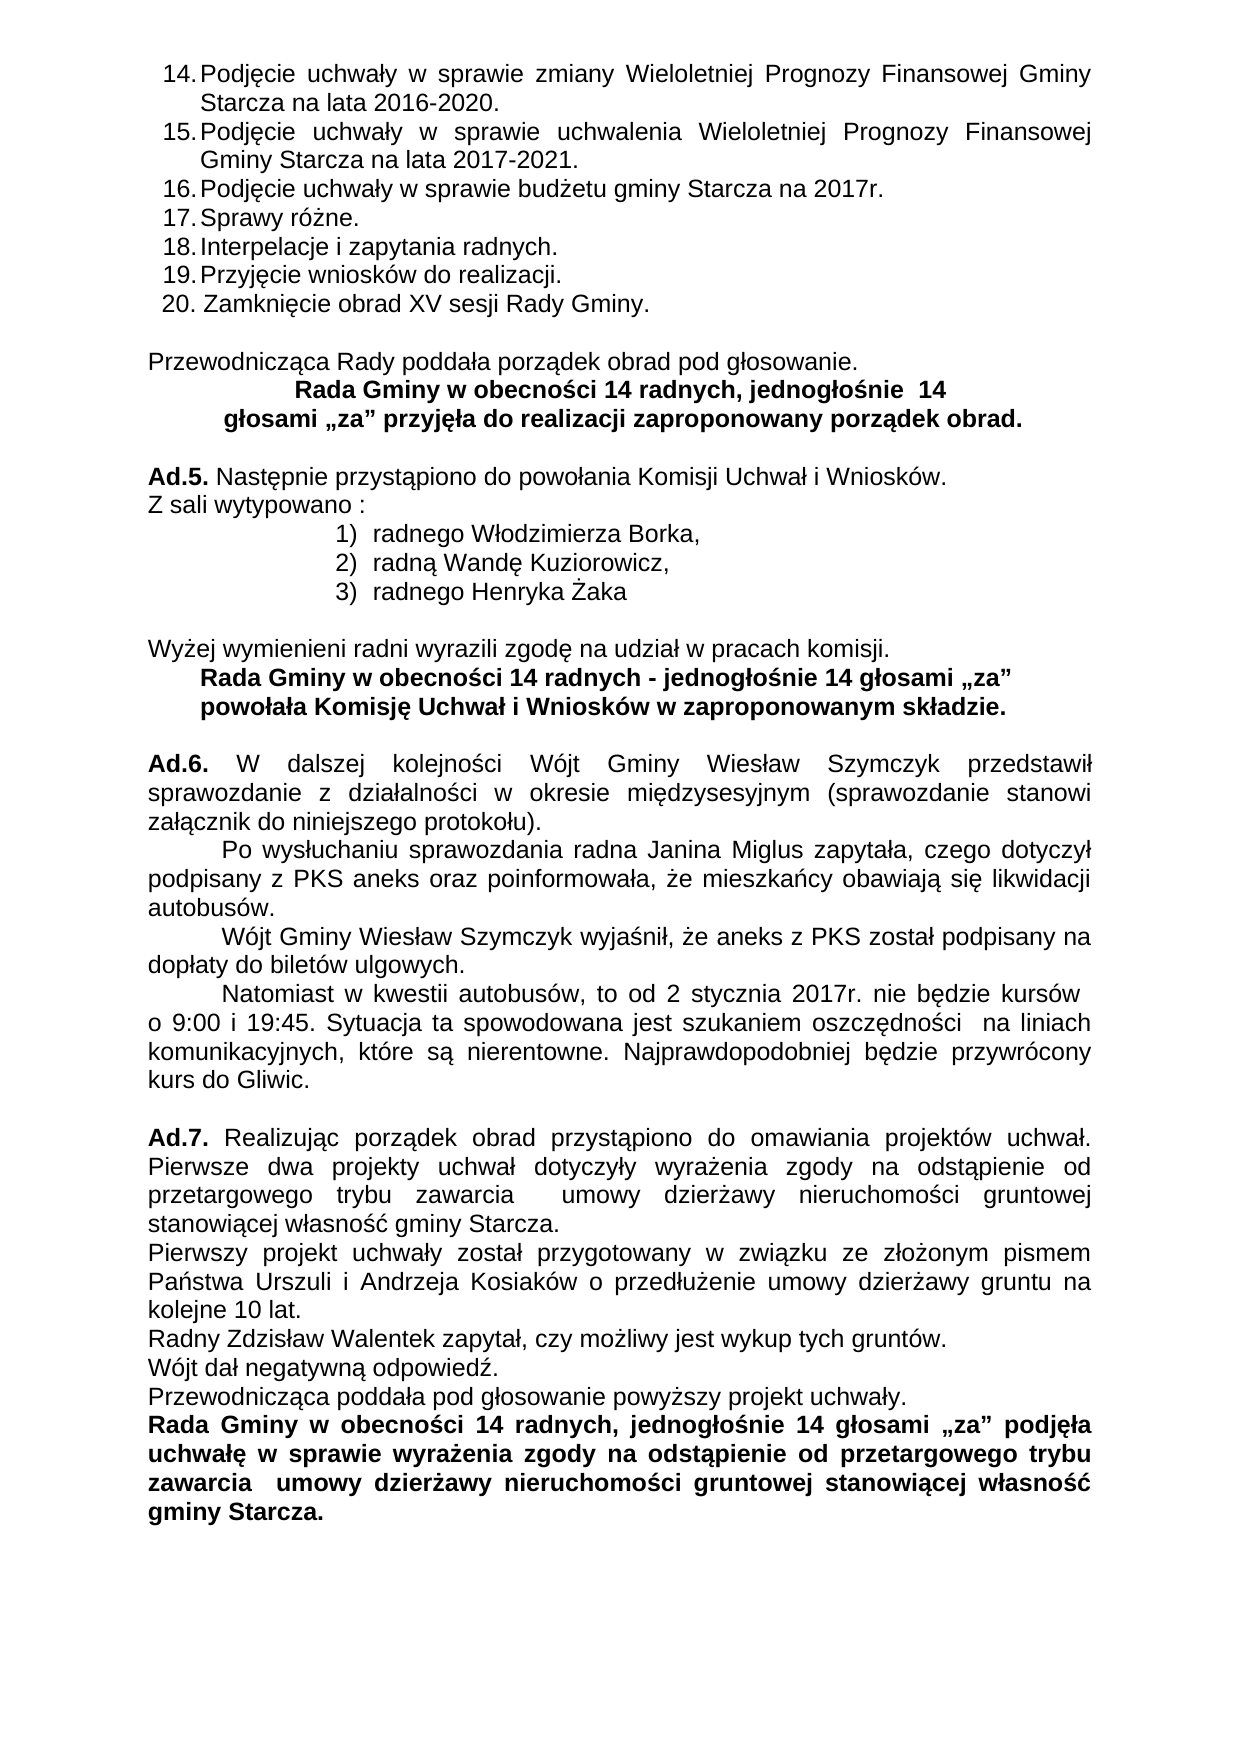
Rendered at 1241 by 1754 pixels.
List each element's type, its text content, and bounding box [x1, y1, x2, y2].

text Wyżej wymienieni radni wyrazili zgodę na udział w pracach komisji. [148, 634, 1093, 663]
list Przyjęcie wniosków do realizacji. [162, 260, 1093, 289]
list Rada Gminy w obecności 14 radnych - jednogłośnie 14 głosami „za” powołała Komisję Uchwał i Wniosków w zaproponowanym składzie. [200, 663, 1093, 720]
text Przewodnicząca poddała pod głosowanie powyższy projekt uchwały. [148, 1382, 1093, 1410]
text Ad.7. Realizując porządek obrad przystąpiono do omawiania projektów uchwał. Pierwsze dwa projekty uchwał dotyczyły wyrażenia zgody na odstąpienie od przetargowego trybu zawarcia umowy dzierżawy nieruchomości gruntowej stanowiącej własność gminy Starcza. [148, 1123, 1093, 1238]
list Podjęcie uchwały w sprawie uchwalenia Wieloletniej Prognozy Finansowej Gminy Starcza na lata 2017-2021. [162, 117, 1093, 174]
text Przewodnicząca Rady poddała porządek obrad pod głosowanie. [148, 347, 1093, 375]
list Interpelacje i zapytania radnych. [162, 232, 1093, 260]
text głosami „za” przyjęła do realizacji zaproponowany porządek obrad. [148, 404, 1093, 433]
text Radny Zdzisław Walentek zapytał, czy możliwy jest wykup tych gruntów. [148, 1324, 1093, 1353]
text Wójt dał negatywną odpowiedź. [148, 1353, 1093, 1382]
list radną Wandę Kuziorowicz, [335, 548, 1093, 577]
text Z sali wytypowano : [148, 490, 1093, 519]
list Podjęcie uchwały w sprawie budżetu gminy Starcza na 2017r. [162, 174, 1093, 203]
list radnego Henryka Żaka [335, 577, 1093, 605]
text Ad.6. W dalszej kolejności Wójt Gminy Wiesław Szymczyk przedstawił sprawozdanie z działalności w okresie międzysesyjnym (sprawozdanie stanowi załącznik do niniejszego protokołu). [148, 749, 1093, 835]
list radnego Włodzimierza Borka, [335, 519, 1093, 548]
text Natomiast w kwestii autobusów, to od 2 stycznia 2017r. nie będzie kursów o 9:00 i 19:45. Sytuacja ta spowodowana jest szukaniem oszczędności na liniach komunikacyjnych, które są nierentowne. Najprawdopodobniej będzie przywrócony kurs do Gliwic. [148, 979, 1093, 1094]
text Po wysłuchaniu sprawozdania radna Janina Miglus zapytała, czego dotyczył podpisany z PKS aneks oraz poinformowała, że mieszkańcy obawiają się likwidacji autobusów. [148, 835, 1093, 922]
list Sprawy różne. [162, 203, 1093, 232]
text Ad.5. Następnie przystąpiono do powołania Komisji Uchwał i Wniosków. [148, 462, 1093, 490]
text Rada Gminy w obecności 14 radnych, jednogłośnie 14 [148, 375, 1093, 404]
list Podjęcie uchwały w sprawie zmiany Wieloletniej Prognozy Finansowej Gminy Starcza na lata 2016-2020. [162, 59, 1093, 117]
text Wójt Gminy Wiesław Szymczyk wyjaśnił, że aneks z PKS został podpisany na dopłaty do biletów ulgowych. [148, 922, 1093, 979]
text Pierwszy projekt uchwały został przygotowany w związku ze złożonym pismem Państwa Urszuli i Andrzeja Kosiaków o przedłużenie umowy dzierżawy gruntu na kolejne 10 lat. [148, 1238, 1093, 1324]
text 20. Zamknięcie obrad XV sesji Rady Gminy. [148, 289, 1093, 318]
